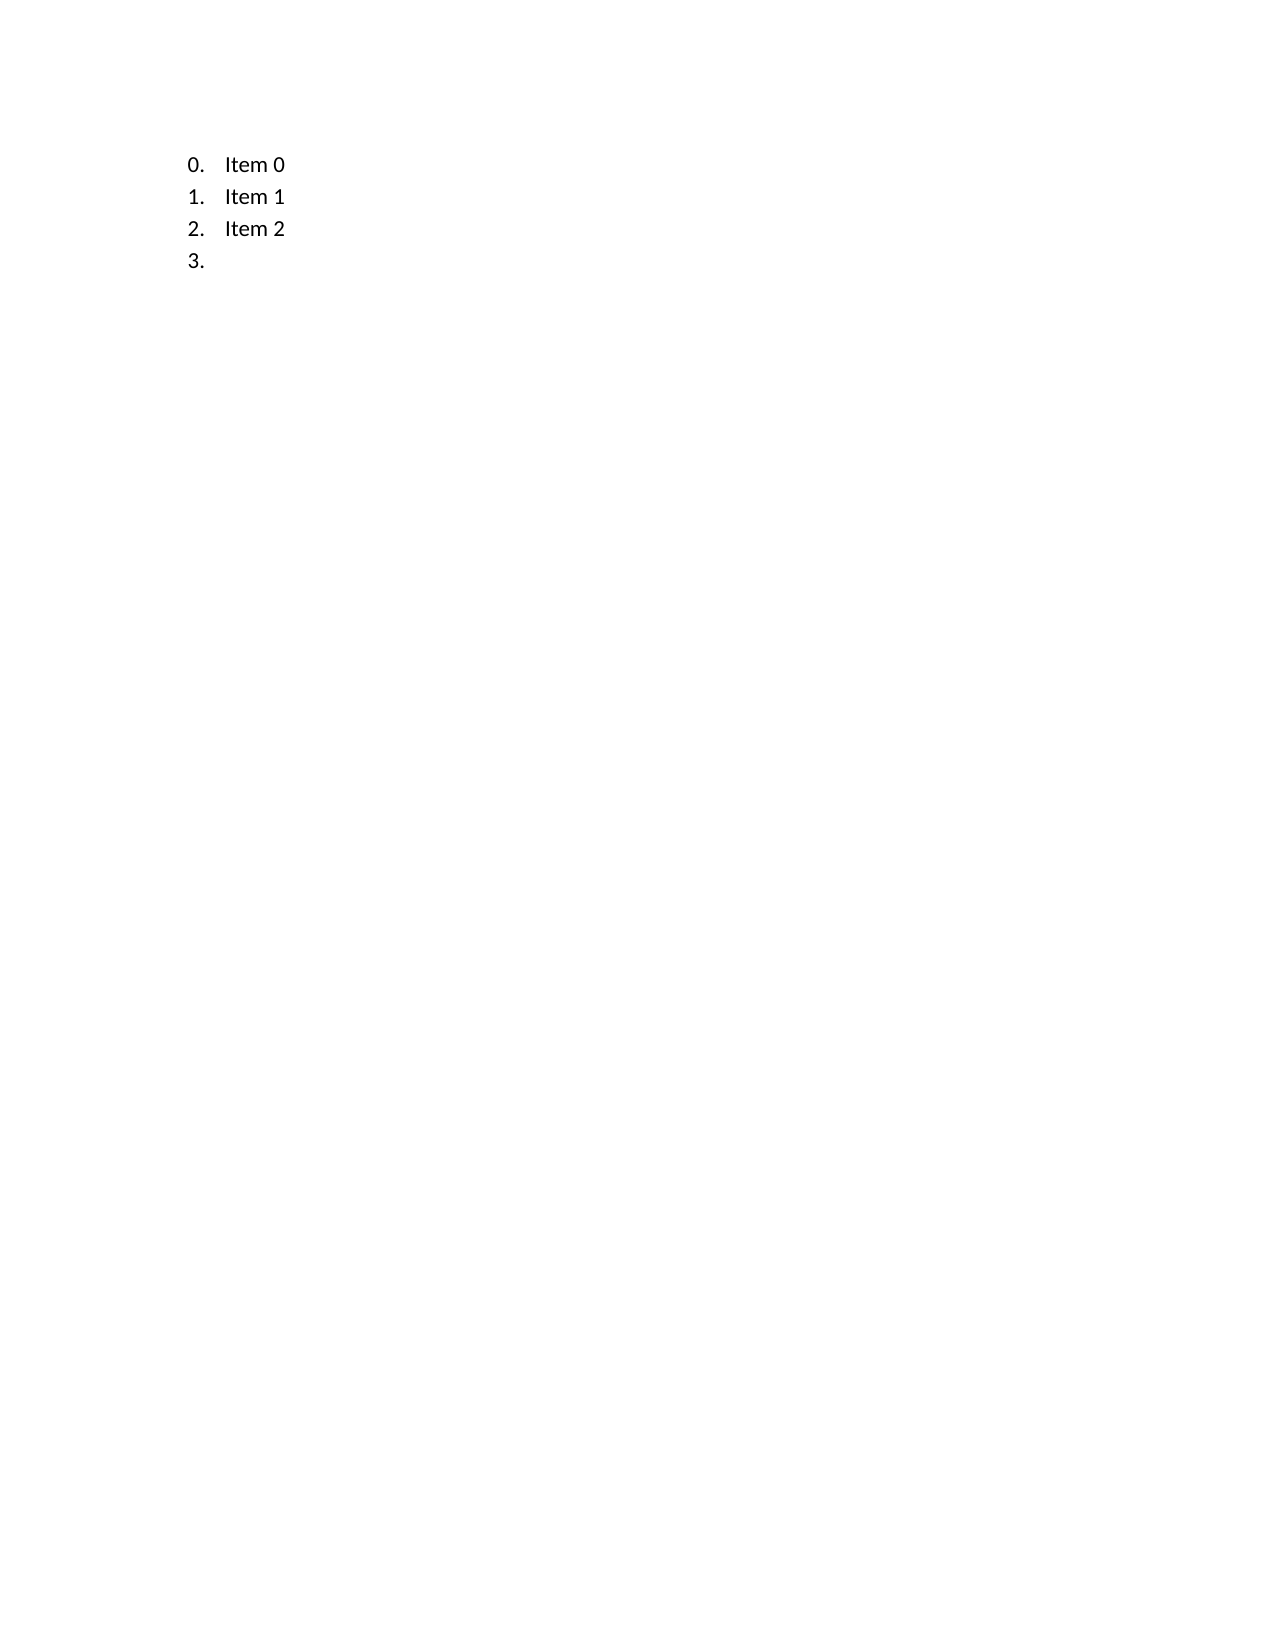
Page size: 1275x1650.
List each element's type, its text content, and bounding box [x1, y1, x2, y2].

list Item 1 [187, 182, 1125, 210]
list Item 2 [187, 214, 1125, 242]
list Item 0 [187, 150, 1125, 178]
